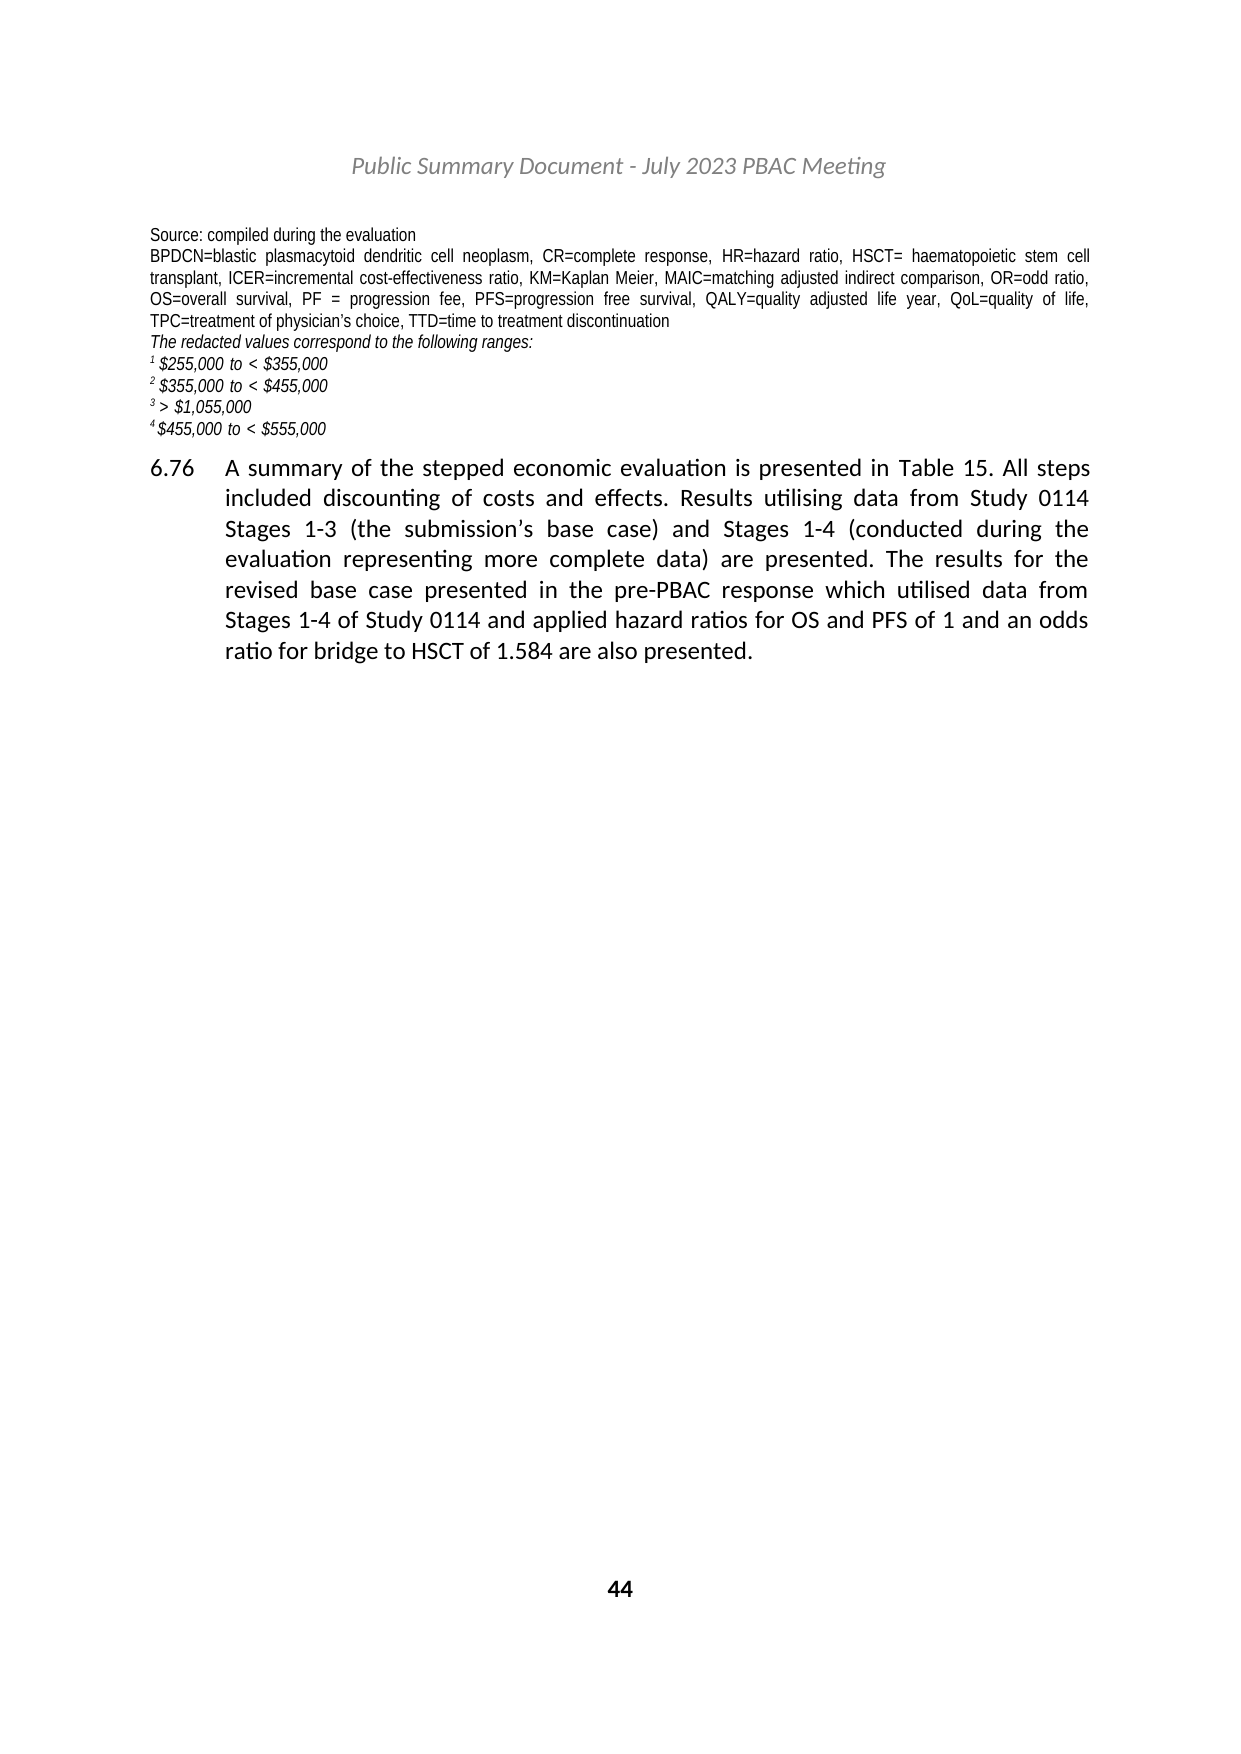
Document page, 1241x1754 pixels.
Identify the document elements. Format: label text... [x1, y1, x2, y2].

text A summary of the stepped economic evaluation is presented in Table 15. All steps included discounting of costs and effects. Results utilising data from Study 0114 Stages 1-3 (the submission’s base case) and Stages 1-4 (conducted during the evaluation representing more complete data) are presented. The results for the revised base case presented in the pre-PBAC response which utilised data from Stages 1-4 of Study 0114 and applied hazard ratios for OS and PFS of 1 and an odds ratio for bridge to HSCT of 1.584 are also presented. [150, 452, 1090, 665]
text 2 $355,000 to < $455,000 [150, 374, 1090, 396]
text Source: compiled during the evaluation [150, 223, 1090, 245]
text The redacted values correspond to the following ranges: [150, 331, 1090, 353]
text BPDCN=blastic plasmacytoid dendritic cell neoplasm, CR=complete response, HR=hazard ratio, HSCT= haematopoietic stem cell transplant, ICER=incremental cost-effectiveness ratio, KM=Kaplan Meier, MAIC=matching adjusted indirect comparison, OR=odd ratio, OS=overall survival, PF = progression fee, PFS=progression free survival, QALY=quality adjusted life year, QoL=quality of life, TPC=treatment of physician’s choice, TTD=time to treatment discontinuation [150, 245, 1090, 331]
text 3 > $1,055,000 [150, 396, 1090, 418]
text 4 $455,000 to < $555,000 [150, 418, 1090, 439]
text 1 $255,000 to < $355,000 [150, 353, 1090, 374]
